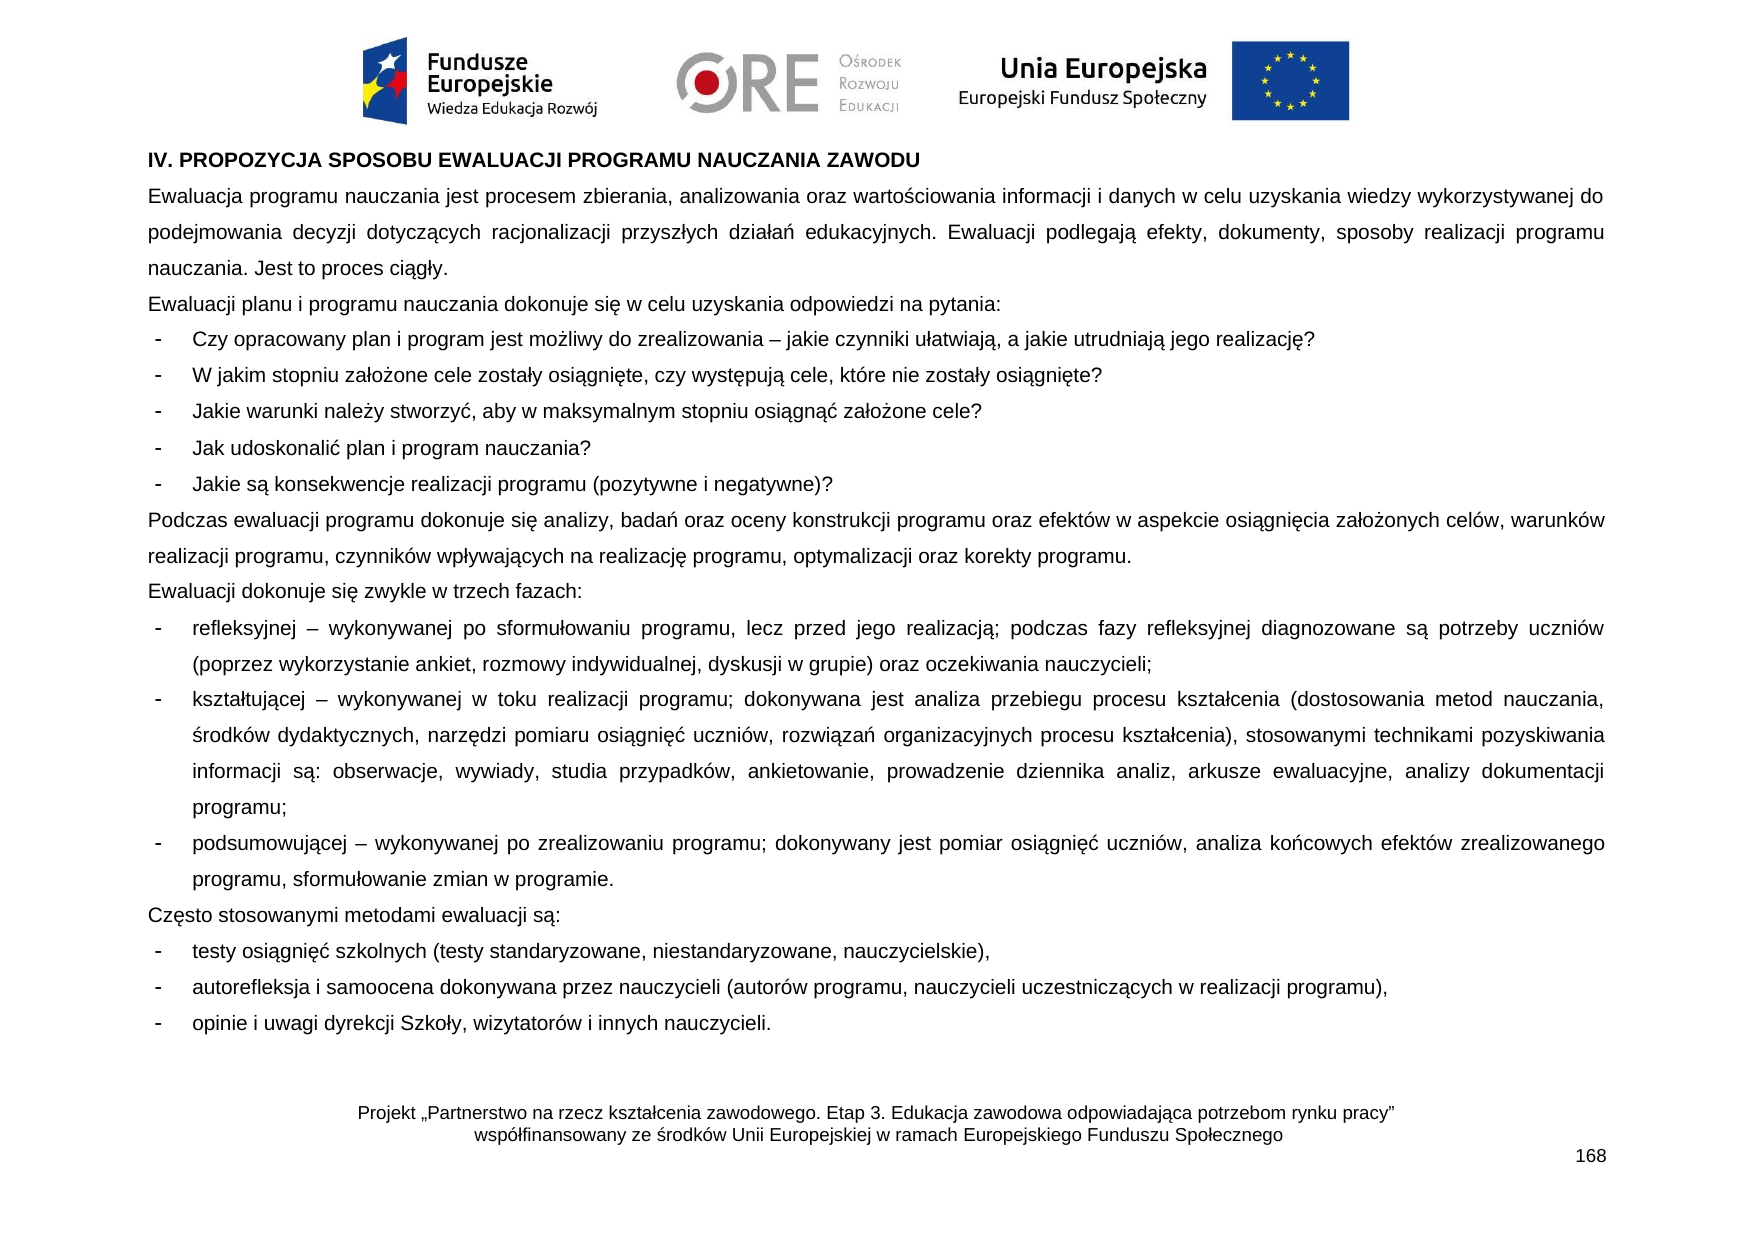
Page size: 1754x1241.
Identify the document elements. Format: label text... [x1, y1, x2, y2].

list Jakie warunki należy stworzyć, aby w maksymalnym stopniu osiągnąć założone cele? [154, 399, 1606, 423]
text IV. PROPOZYCJA SPOSOBU EWALUACJI PROGRAMU NAUCZANIA ZAWODU [148, 148, 1606, 172]
text Podczas ewaluacji programu dokonuje się analizy, badań oraz oceny konstrukcji programu oraz efektów w aspekcie osiągnięcia założonych celów, warunków realizacji programu, czynników wpływających na realizację programu, optymalizacji oraz korekty programu. [148, 507, 1606, 567]
picture [341, 15, 1376, 146]
list Czy opracowany plan i program jest możliwy do zrealizowania – jakie czynniki ułatwiają, a jakie utrudniają jego realizację? [154, 327, 1606, 351]
list Jakie są konsekwencje realizacji programu (pozytywne i negatywne)? [154, 471, 1606, 496]
list opinie i uwagi dyrekcji Szkoły, wizytatorów i innych nauczycieli. [154, 1011, 1606, 1035]
list kształtującej – wykonywanej w toku realizacji programu; dokonywana jest analiza przebiegu procesu kształcenia (dostosowania metod nauczania, środków dydaktycznych, narzędzi pomiaru osiągnięć uczniów, rozwiązań organizacyjnych procesu kształcenia), stosowanymi technikami pozyskiwania informacji są: obserwacje, wywiady, studia przypadków, ankietowanie, prowadzenie dziennika analiz, arkusze ewaluacyjne, analizy dokumentacji programu; [154, 687, 1606, 819]
list refleksyjnej – wykonywanej po sformułowaniu programu, lecz przed jego realizacją; podczas fazy refleksyjnej diagnozowane są potrzeby uczniów (poprzez wykorzystanie ankiet, rozmowy indywidualnej, dyskusji w grupie) oraz oczekiwania nauczycieli; [154, 615, 1606, 675]
list testy osiągnięć szkolnych (testy standaryzowane, niestandaryzowane, nauczycielskie), [154, 939, 1606, 963]
text Często stosowanymi metodami ewaluacji są: [148, 903, 1606, 927]
text Ewaluacja programu nauczania jest procesem zbierania, analizowania oraz wartościowania informacji i danych w celu uzyskania wiedzy wykorzystywanej do podejmowania decyzji dotyczących racjonalizacji przyszłych działań edukacyjnych. Ewaluacji podlegają efekty, dokumenty, sposoby realizacji programu nauczania. Jest to proces ciągły. [148, 183, 1606, 279]
text Ewaluacji dokonuje się zwykle w trzech fazach: [148, 579, 1606, 603]
list autorefleksja i samoocena dokonywana przez nauczycieli (autorów programu, nauczycieli uczestniczących w realizacji programu), [154, 975, 1606, 999]
text Ewaluacji planu i programu nauczania dokonuje się w celu uzyskania odpowiedzi na pytania: [148, 291, 1606, 315]
list Jak udoskonalić plan i program nauczania? [154, 435, 1606, 459]
list W jakim stopniu założone cele zostały osiągnięte, czy występują cele, które nie zostały osiągnięte? [154, 363, 1606, 387]
list podsumowującej – wykonywanej po zrealizowaniu programu; dokonywany jest pomiar osiągnięć uczniów, analiza końcowych efektów zrealizowanego programu, sformułowanie zmian w programie. [154, 831, 1606, 891]
